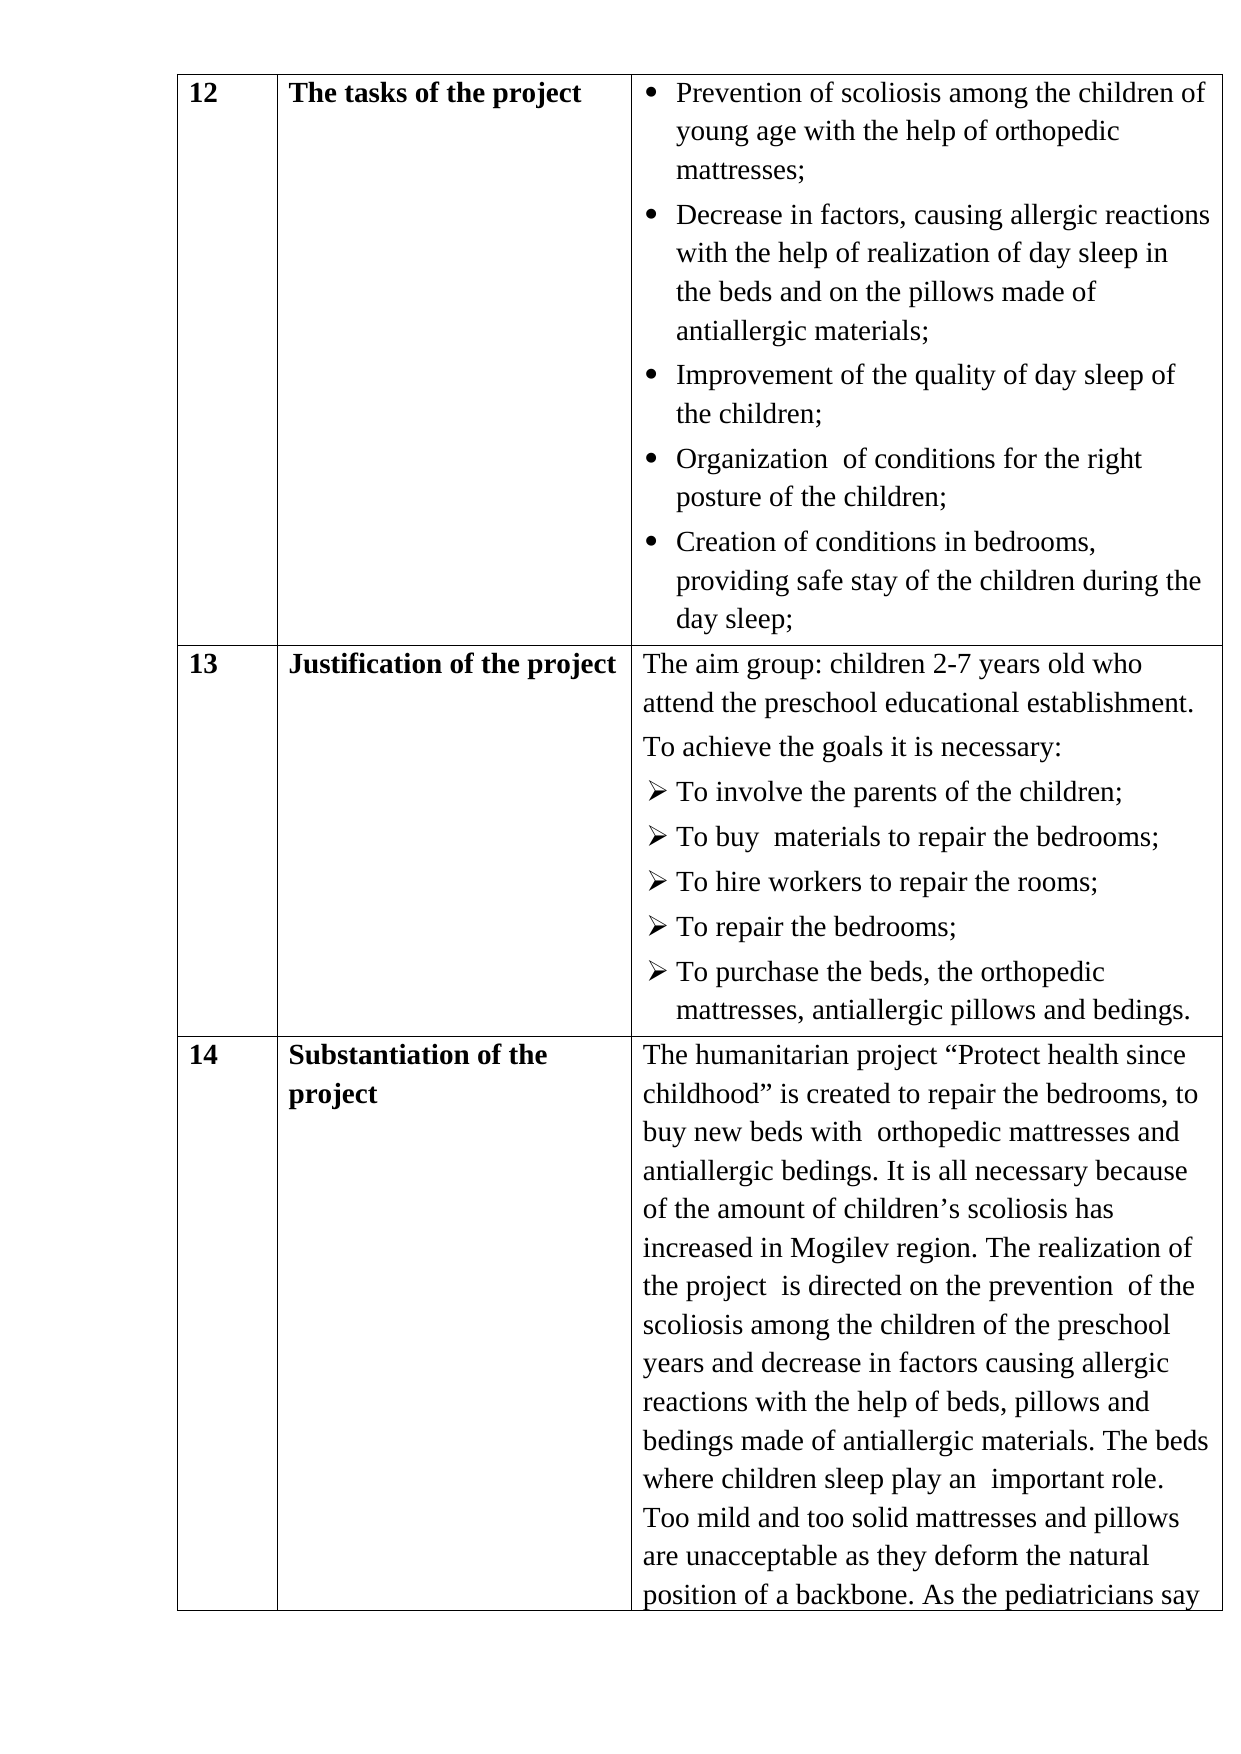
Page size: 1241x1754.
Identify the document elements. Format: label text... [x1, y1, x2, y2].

table_cell The tasks of the project [278, 75, 631, 645]
table_cell 13 [178, 646, 277, 1036]
table_cell 12 [178, 75, 277, 645]
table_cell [632, 1037, 1222, 1610]
table_cell Prevention of scoliosis among the children of young age with the help of orthopedic mattresses; Decrease in factors, causing allergic reactions with the help of realization of day sleep in the beds and on the pillows made of antiallergic materials; Improvement of the quality of day sleep of the children; Organization of conditions for the right posture of the children; Creation of conditions in bedrooms, providing safe stay of the children during the day sleep; [632, 75, 1222, 645]
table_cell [278, 1037, 631, 1610]
table_cell 14 [178, 1037, 277, 1610]
table_cell Justification of the project [278, 646, 631, 1036]
table_cell The aim group: children 2-7 years old who attend the preschool educational establishment. To achieve the goals it is necessary: To involve the parents of the children; To buy materials to repair the bedrooms; To hire workers to repair the rooms; To repair the bedrooms; To purchase the beds, the orthopedic mattresses, antiallergic pillows and bedings. [632, 646, 1222, 1036]
